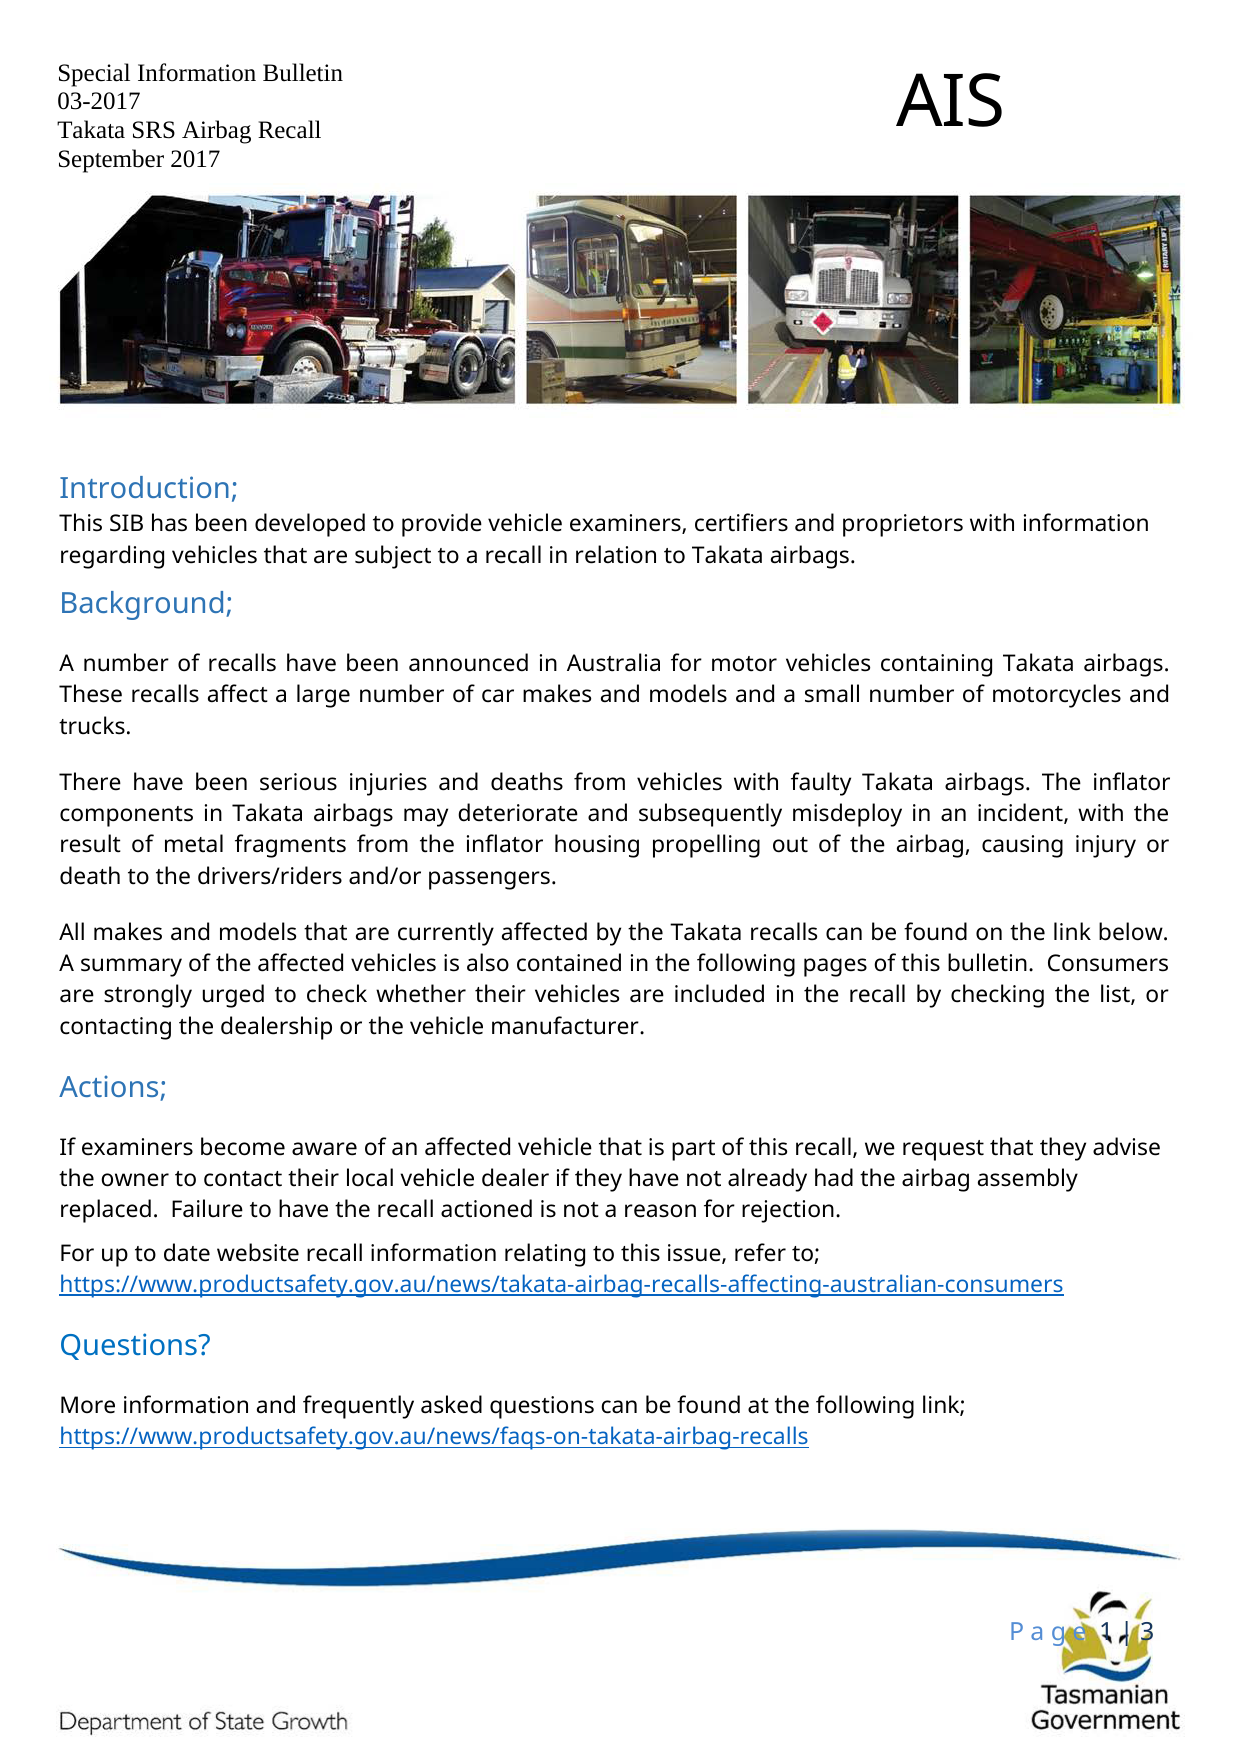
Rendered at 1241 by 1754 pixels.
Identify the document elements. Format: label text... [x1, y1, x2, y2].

text A number of recalls have been announced in Australia for motor vehicles containing Takata airbags. These recalls affect a large number of car makes and models and a small number of motorcycles and trucks. [59, 647, 1171, 741]
text For up to date website recall information relating to this issue, refer to; https://www.productsafety.gov.au/news/takata-airbag-recalls-affecting-australian-consumers [59, 1237, 1171, 1299]
text Background; [59, 582, 1171, 622]
subtitle Introduction; [59, 468, 1171, 507]
picture [1, 0, 1241, 450]
text All makes and models that are currently affected by the Takata recalls can be found on the link below. A summary of the affected vehicles is also contained in the following pages of this bulletin. Consumers are strongly urged to check whether their vehicles are included in the recall by checking the list, or contacting the dealership or the vehicle manufacturer. [59, 916, 1171, 1041]
picture [0, 1512, 1239, 1743]
text More information and frequently asked questions can be found at the following link; https://www.productsafety.gov.au/news/faqs-on-takata-airbag-recalls [59, 1389, 1171, 1451]
text Actions; [59, 1066, 1171, 1106]
text This SIB has been developed to provide vehicle examiners, certifiers and proprietors with information regarding vehicles that are subject to a recall in relation to Takata airbags. [59, 507, 1171, 570]
text There have been serious injuries and deaths from vehicles with faulty Takata airbags. The inflator components in Takata airbags may deteriorate and subsequently misdeploy in an incident, with the result of metal fragments from the inflator housing propelling out of the airbag, causing injury or death to the drivers/riders and/or passengers. [59, 766, 1171, 891]
text If examiners become aware of an affected vehicle that is part of this recall, we request that they advise the owner to contact their local vehicle dealer if they have not already had the airbag assembly replaced. Failure to have the recall actioned is not a reason for rejection. [59, 1131, 1171, 1224]
text Questions? [59, 1324, 1171, 1364]
